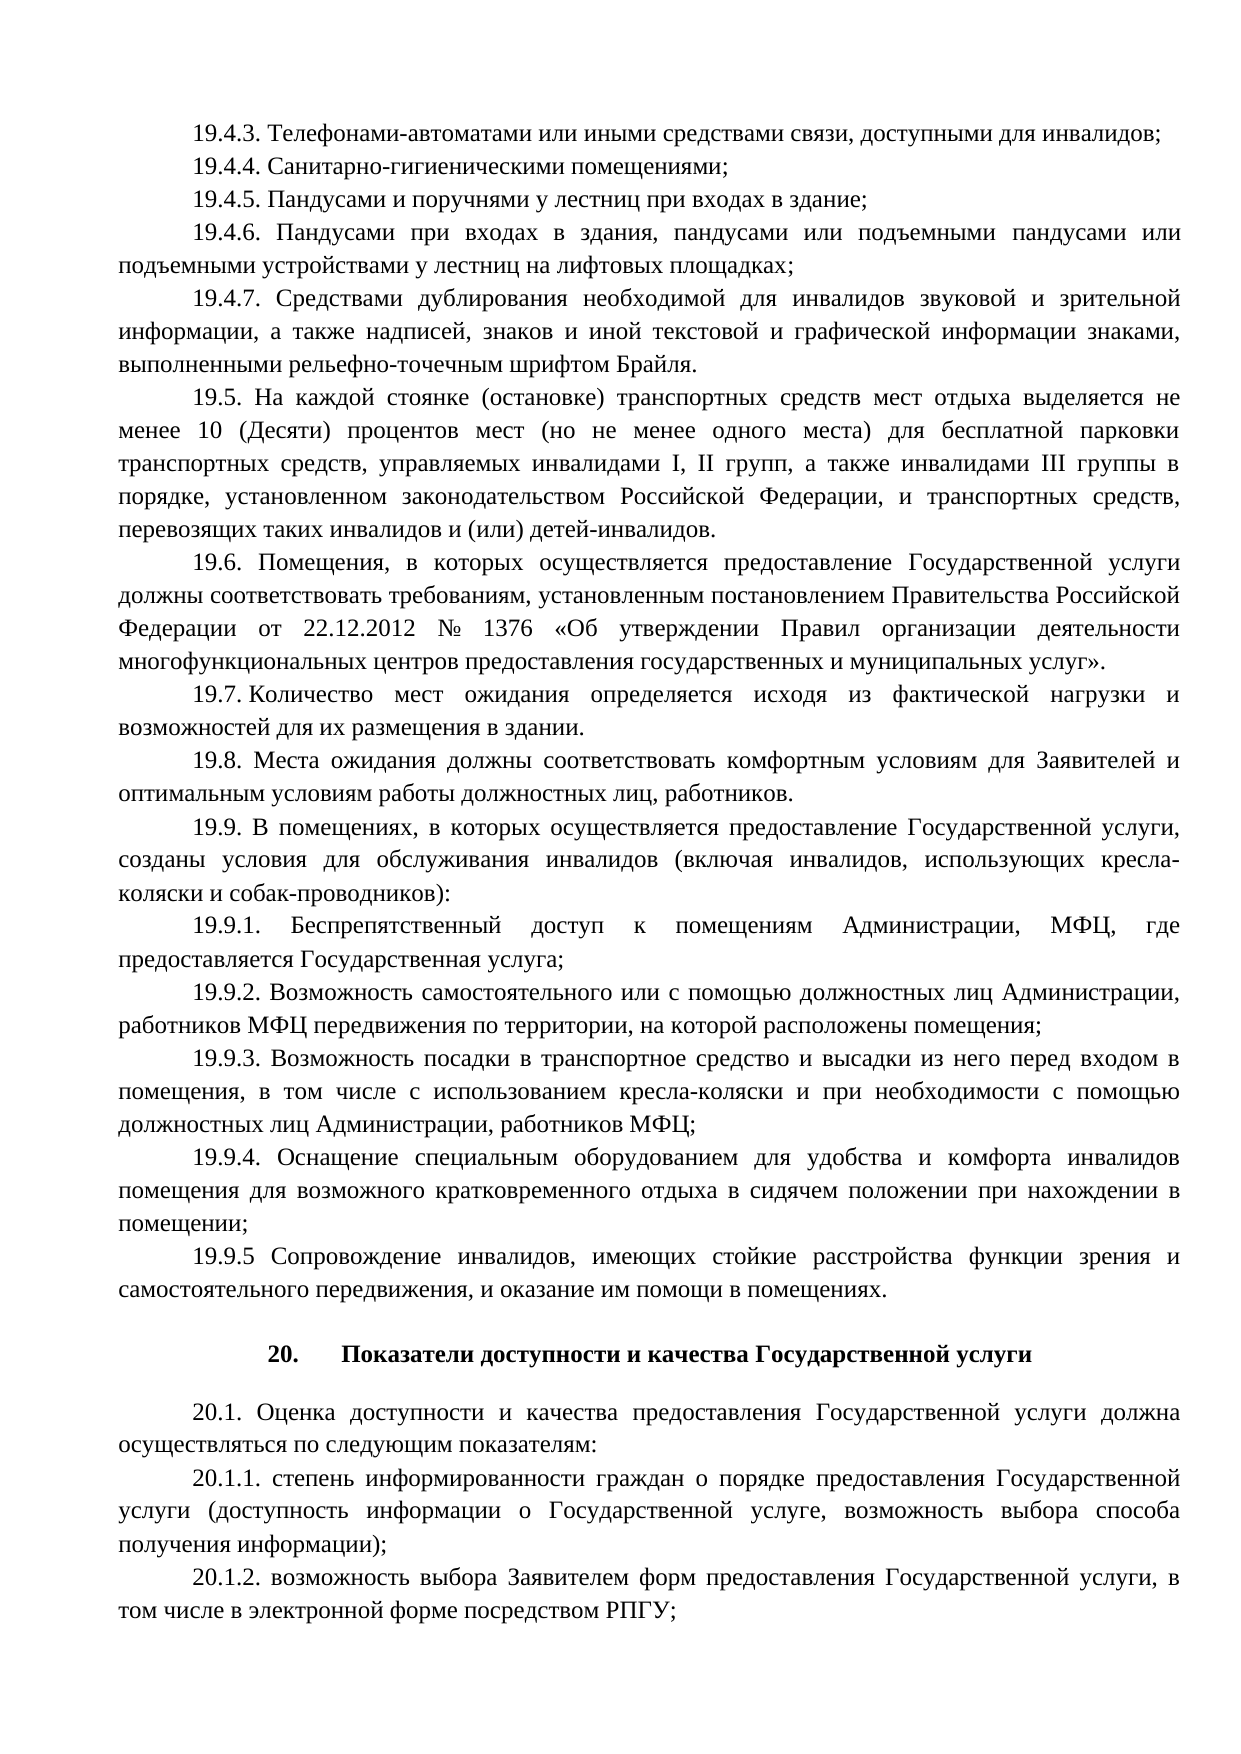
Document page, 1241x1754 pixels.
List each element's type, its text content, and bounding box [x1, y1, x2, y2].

text 19.4.6. Пандусами при входах в здания, пандусами или подъемными пандусами или подъемными устройствами у лестниц на лифтовых площадках; [118, 217, 1181, 279]
text 20.1. Оценка доступности и качества предоставления Государственной услуги должна осуществляться по следующим показателям: [118, 1397, 1181, 1458]
text 19.6. Помещения, в которых осуществляется предоставление Государственной услуги должны соответствовать требованиям, установленным постановлением Правительства Российской Федерации от 22.12.2012 № 1376 «Об утверждении Правил организации деятельности многофункциональных центров предоставления государственных и муниципальных услуг». [118, 547, 1181, 675]
text 19.9. В помещениях, в которых осуществляется предоставление Государственной услуги, созданы условия для обслуживания инвалидов (включая инвалидов, использующих кресла-коляски и собак-проводников): [118, 812, 1181, 906]
text 19.9.2. Возможность самостоятельного или с помощью должностных лиц Администрации, работников МФЦ передвижения по территории, на которой расположены помещения; [118, 977, 1181, 1038]
list Количество мест ожидания определяется исходя из фактической нагрузки и возможностей для их размещения в здании. [118, 679, 1181, 741]
text 19.4.5. Пандусами и поручнями у лестниц при входах в здание; [118, 184, 1181, 213]
subtitle Показатели доступности и качества Государственной услуги [118, 1339, 1181, 1368]
text 19.9.3. Возможность посадки в транспортное средство и высадки из него перед входом в помещения, в том числе с использованием кресла-коляски и при необходимости с помощью должностных лиц Администрации, работников МФЦ; [118, 1043, 1181, 1137]
text 19.4.4. Санитарно-гигиеническими помещениями; [118, 151, 1181, 180]
text 19.4.3. Телефонами-автоматами или иными средствами связи, доступными для инвалидов; [118, 118, 1181, 147]
text 20.1.1. степень информированности граждан о порядке предоставления Государственной услуги (доступность информации о Государственной услуге, возможность выбора способа получения информации); [118, 1463, 1181, 1557]
text 19.9.4. Оснащение специальным оборудованием для удобства и комфорта инвалидов помещения для возможного кратковременного отдыха в сидячем положении при нахождении в помещении; [118, 1142, 1181, 1237]
text 19.5. На каждой стоянке (остановке) транспортных средств мест отдыха выделяется не менее 10 (Десяти) процентов мест (но не менее одного места) для бесплатной парковки транспортных средств, управляемых инвалидами I, II групп, а также инвалидами III группы в порядке, установленном законодательством Российской Федерации, и транспортных средств, перевозящих таких инвалидов и (или) детей-инвалидов. [118, 382, 1181, 543]
text 19.9.5 Сопровождение инвалидов, имеющих стойкие расстройства функции зрения и самостоятельного передвижения, и оказание им помощи в помещениях. [118, 1241, 1181, 1303]
text 19.4.7. Средствами дублирования необходимой для инвалидов звуковой и зрительной информации, а также надписей, знаков и иной текстовой и графической информации знаками, выполненными рельефно-точечным шрифтом Брайля. [118, 283, 1181, 378]
text 20.1.2. возможность выбора Заявителем форм предоставления Государственной услуги, в том числе в электронной форме посредством РПГУ; [118, 1562, 1181, 1623]
text 19.8. Места ожидания должны соответствовать комфортным условиям для Заявителей и оптимальным условиям работы должностных лиц, работников. [118, 746, 1181, 807]
text 19.9.1. Беспрепятственный доступ к помещениям Администрации, МФЦ, где предоставляется Государственная услуга; [118, 911, 1181, 972]
